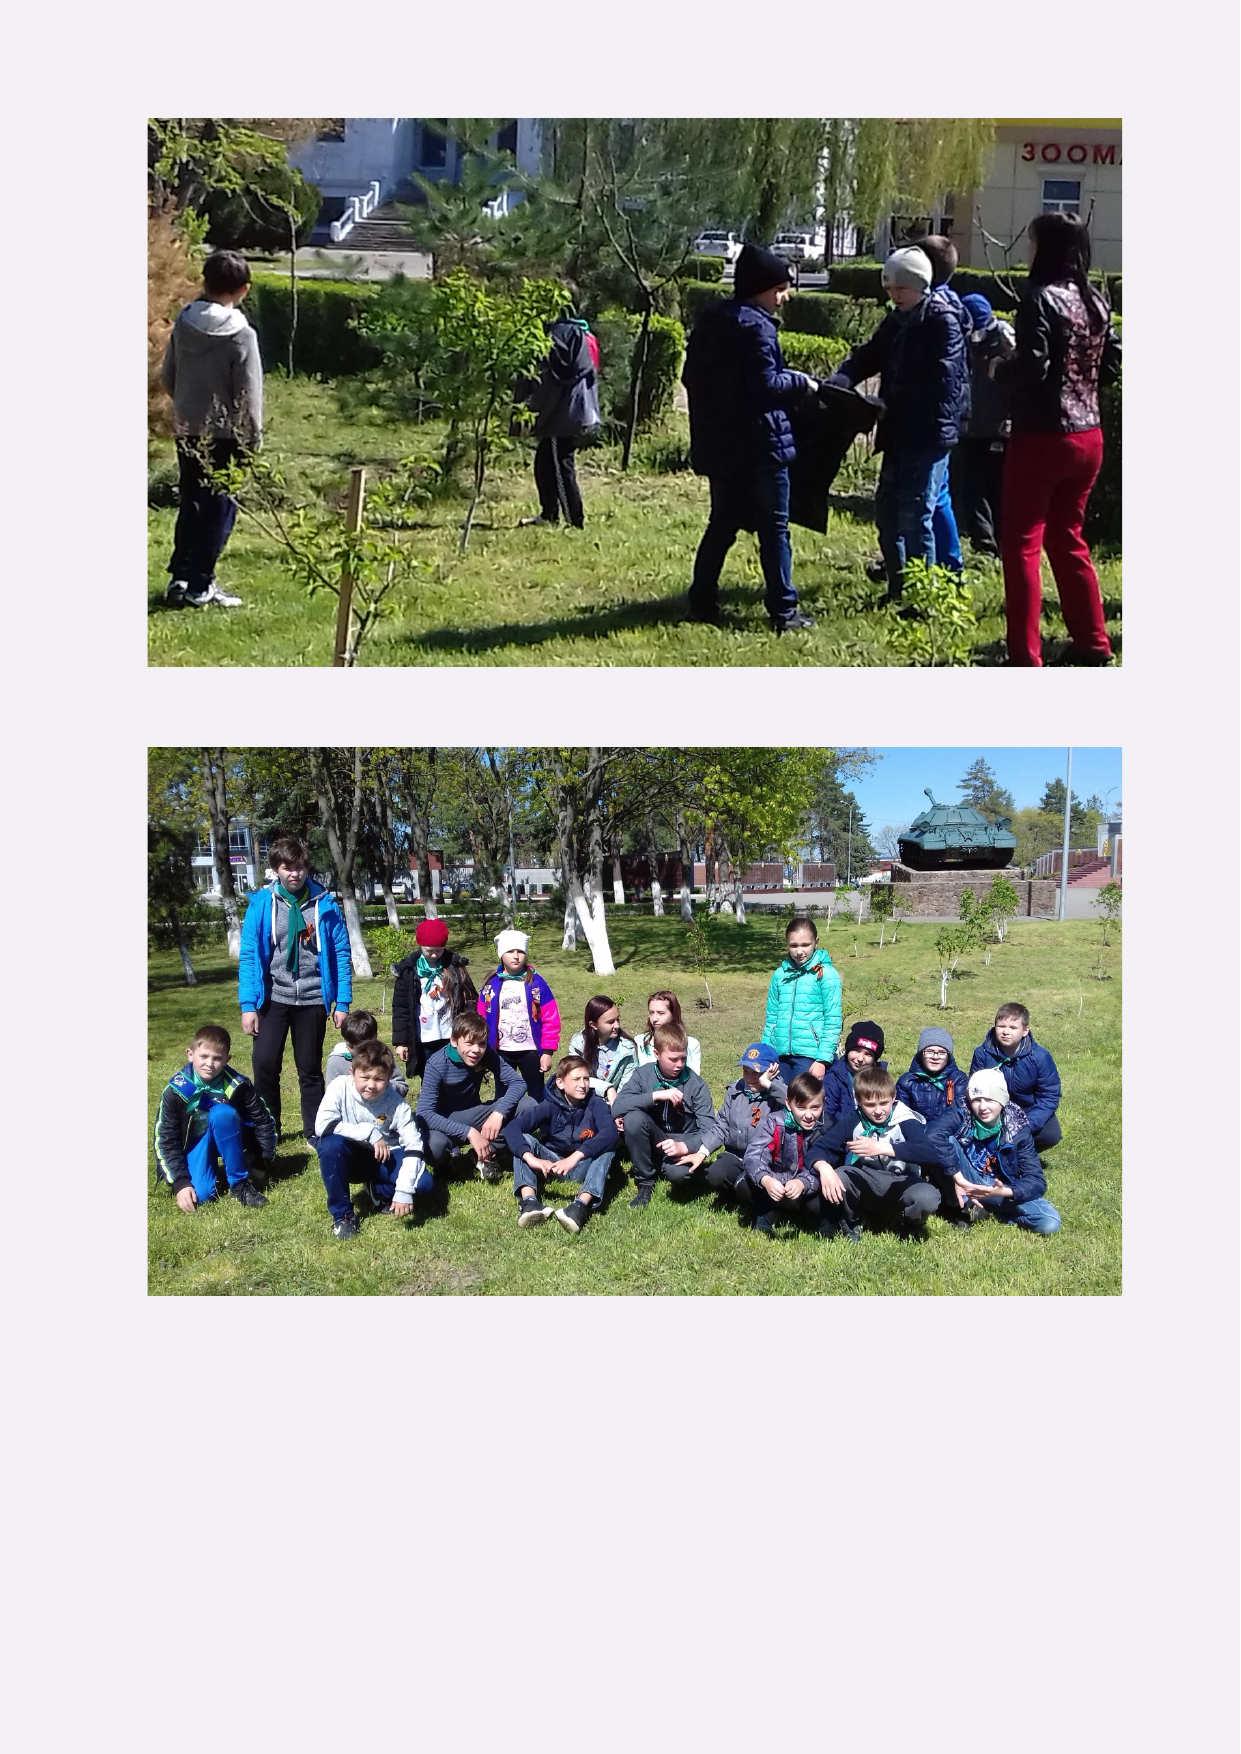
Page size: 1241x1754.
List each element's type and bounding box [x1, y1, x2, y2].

picture [147, 118, 1123, 667]
picture [147, 747, 1123, 1296]
